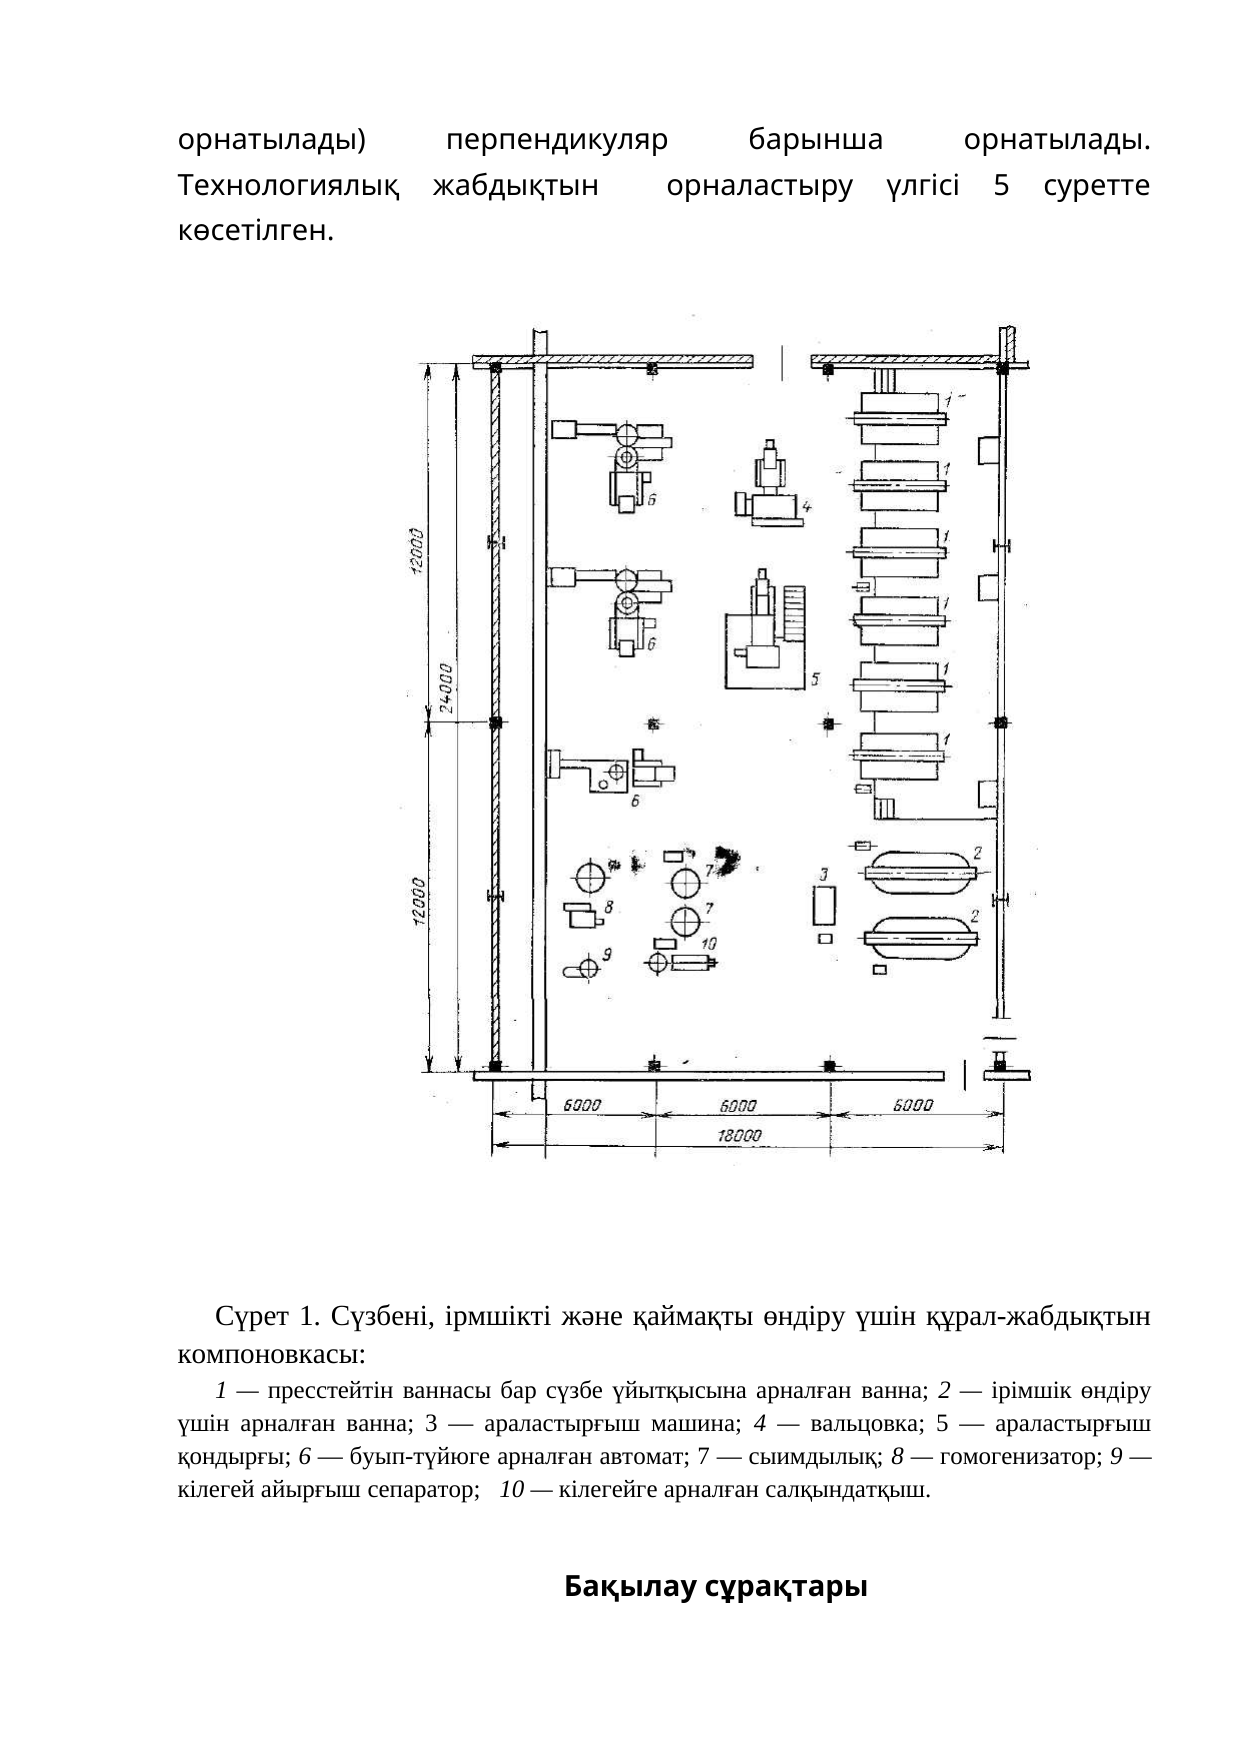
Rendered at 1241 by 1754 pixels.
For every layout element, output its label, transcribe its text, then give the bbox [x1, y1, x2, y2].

text 1 — пресстейтін ваннасы бар сүзбе үйытқысына арналған ванна; 2 — ірімшік өндіру үшін арналған ванна; 3 — араластырғыш машина; 4 — вальцовка; 5 — араластырғыш қондырғы; 6 — буып-түйюге арналған автомат; 7 — сыимдылық; 8 — гомогенизатор; 9 — кілегей айырғыш сепаратор; 10 — кілегейге арналған салқындатқыш. [177, 1375, 1152, 1503]
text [177, 118, 1152, 249]
text Сүрет 1. Сүзбені, ірмшікті және қаймақты өндіру үшін құрал-жабдықтын компоновкасы: [177, 1298, 1152, 1370]
picture [389, 313, 1044, 1166]
text Бақылау сұрақтары [207, 1565, 1152, 1605]
